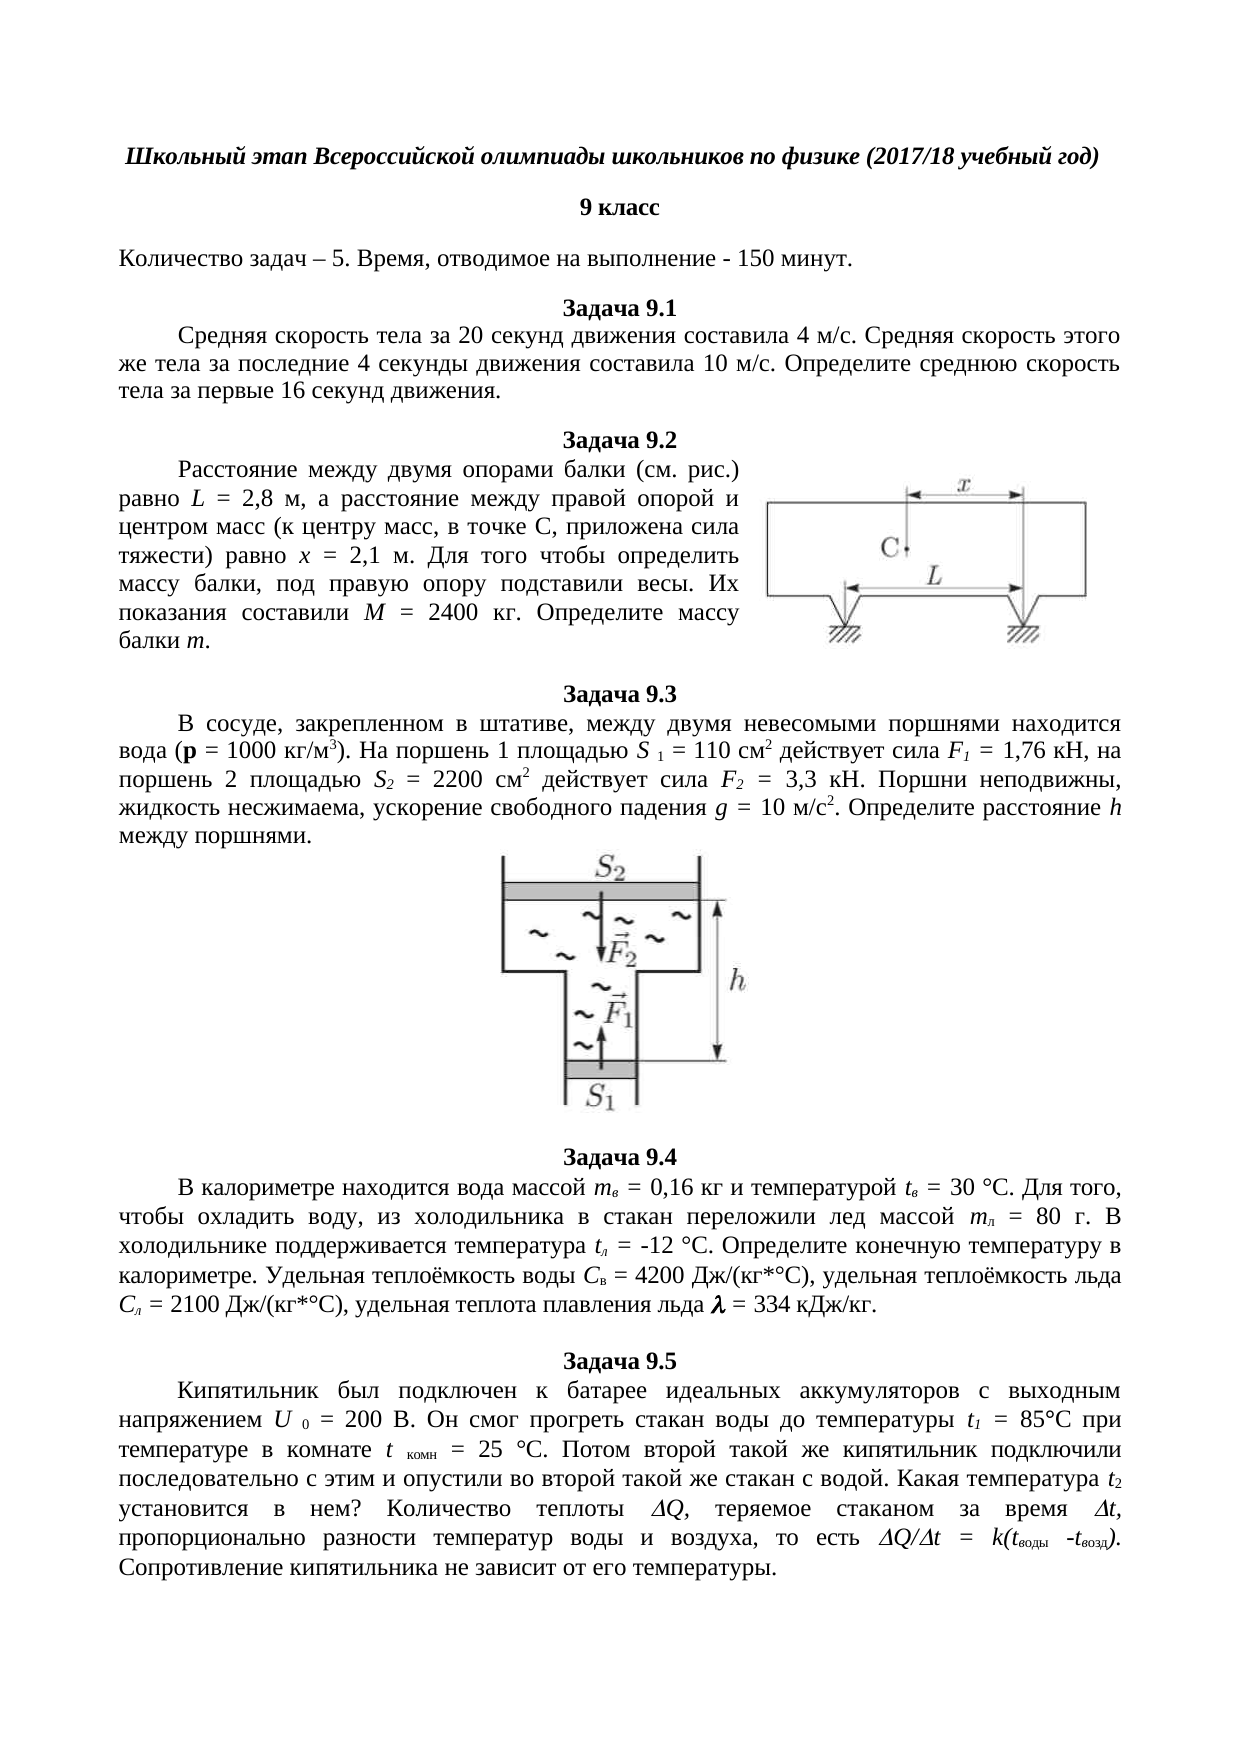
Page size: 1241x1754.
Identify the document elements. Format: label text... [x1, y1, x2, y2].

text Кипятильник был подключен к батарее идеальных аккумуляторов с выходным напряжением U 0 = 200 В. Он смог прогреть стакан воды до температуры t1 = 85°C при температуре в комнате t комн = 25 °C. Потом второй такой же кипятильник подключили последовательно с этим и опустили во второй такой же стакан с водой. Какая температура t2 установится в нем? Количество теплоты Q, теряемое стаканом за время t, пропорционально разности температур воды и воздуха, то есть Q/t = k(tводы -tвозд). Сопротивление кипятильника не зависит от его температуры. [118, 1374, 1122, 1581]
text Школьный этап Всероссийской олимпиады школьников по физике (2017/18 учебный год) [125, 141, 1122, 170]
text В калориметре находится вода массой mв = 0,16 кг и температурой tв = 30 °C. Для того, чтобы охладить воду, из холодильника в стакан переложили лед массой mл = 80 г. В холодильнике поддерживается температура tл = -12 °C. Определите конечную температуру в калориметре. Удельная теплоёмкость воды Cв = 4200 Дж/(кг*°C), удельная теплоёмкость льда Cл = 2100 Дж/(кг*°C), удельная теплота плавления льда = 334 кДж/кг. [118, 1171, 1122, 1319]
picture [759, 473, 1097, 653]
text Задача 9.2 [118, 426, 1121, 455]
text Средняя скорость тела за 20 секунд движения составила 4 м/с. Средняя скорость этого же тела за последние 4 секунды движения составила 10 м/с. Определите среднюю скорость тела за первые 16 секунд движения. [118, 322, 1121, 404]
text Задача 9.1 [118, 294, 1121, 322]
text В сосуде, закрепленном в штативе, между двумя невесомыми поршнями находится вода (р = 1000 кг/м3). На поршень 1 площадью S 1 = 110 см2 действует сила F1 = 1,76 кН, на поршень 2 площадью S2 = 2200 см2 действует сила F2 = 3,3 кН. Поршни неподвижны, жидкость несжимаема, ускорение свободного падения g = 10 м/с2. Определите расстояние h между поршнями. [119, 708, 1122, 849]
text 9 класс [118, 192, 1121, 221]
text Количество задач – 5. Время, отводимое на выполнение - 150 минут. [118, 243, 1122, 272]
text Задача 9.5 [118, 1346, 1121, 1374]
text Расстояние между двумя опорами балки (см. рис.) равно L = 2,8 м, а расстояние между правой опорой и центром масс (к центру масс, в точке C, приложена сила тяжести) равно x = 2,1 м. Для того чтобы определить массу балки, под правую опору подставили весы. Их показания составили M = 2400 кг. Определите массу балки m. [118, 455, 740, 654]
text Задача 9.4 [118, 1142, 1121, 1171]
picture [492, 849, 751, 1116]
text Задача 9.3 [118, 681, 1121, 708]
